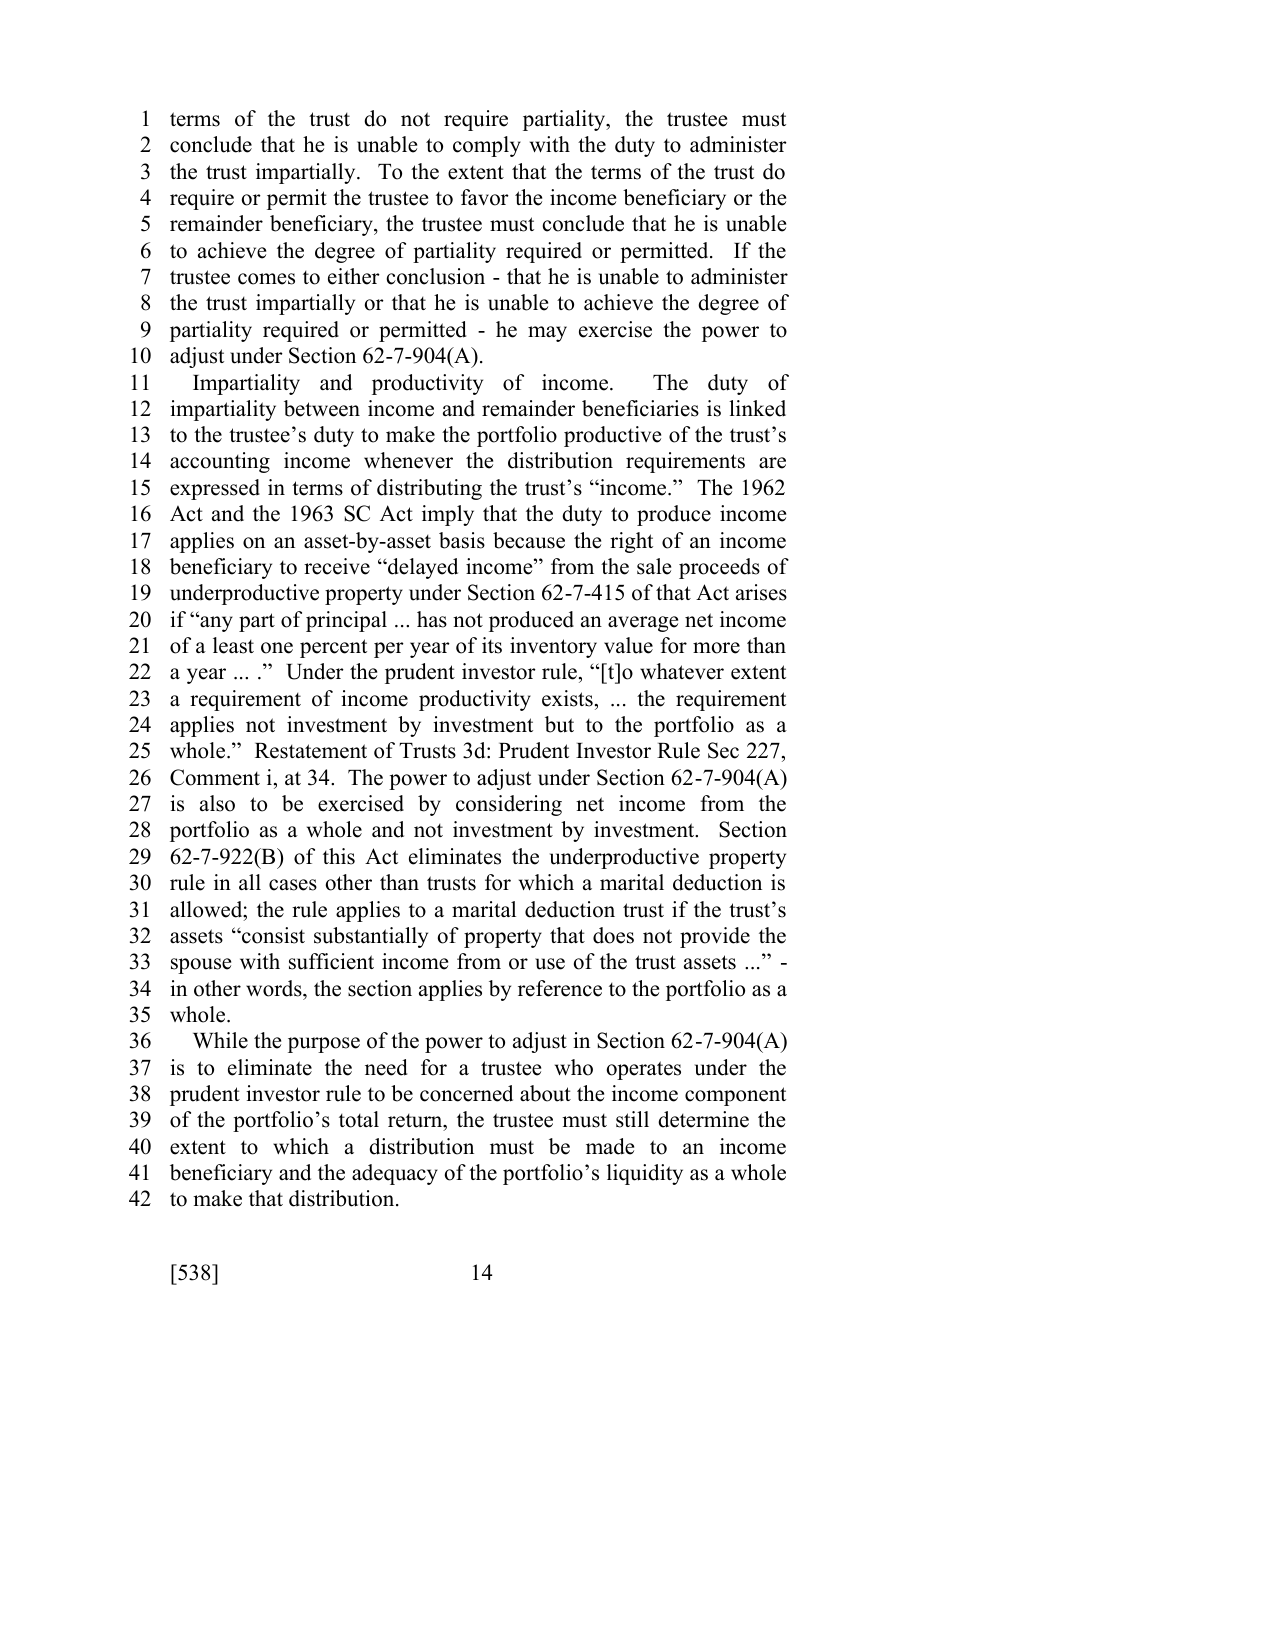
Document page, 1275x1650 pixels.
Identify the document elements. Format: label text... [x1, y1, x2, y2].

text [169, 105, 787, 368]
text While the purpose of the power to adjust in Section 62-7-904(A) is to eliminate the need for a trustee who operates under the prudent investor rule to be concerned about the income component of the portfolio’s total return, the trustee must still determine the extent to which a distribution must be made to an income beneficiary and the adequacy of the portfolio’s liquidity as a whole to make that distribution. [169, 1027, 787, 1212]
text Impartiality and productivity of income. The duty of impartiality between income and remainder beneficiaries is linked to the trustee’s duty to make the portfolio productive of the trust’s accounting income whenever the distribution requirements are expressed in terms of distributing the trust’s “income.” The 1962 Act and the 1963 SC Act imply that the duty to produce income applies on an asset-by-asset basis because the right of an income beneficiary to receive “delayed income” from the sale proceeds of underproductive property under Section 62-7-415 of that Act arises if “any part of principal ... has not produced an average net income of a least one percent per year of its inventory value for more than a year ... .” Under the prudent investor rule, “[t]o whatever extent a requirement of income productivity exists, ... the requirement applies not investment by investment but to the portfolio as a whole.” Restatement of Trusts 3d: Prudent Investor Rule Sec 227, Comment i, at 34. The power to adjust under Section 62-7-904(A) is also to be exercised by considering net income from the portfolio as a whole and not investment by investment. Section 62-7-922(B) of this Act eliminates the underproductive property rule in all cases other than trusts for which a marital deduction is allowed; the rule applies to a marital deduction trust if the trust’s assets “consist substantially of property that does not provide the spouse with sufficient income from or use of the trust assets ...” - in other words, the section applies by reference to the portfolio as a whole. [169, 368, 787, 1027]
